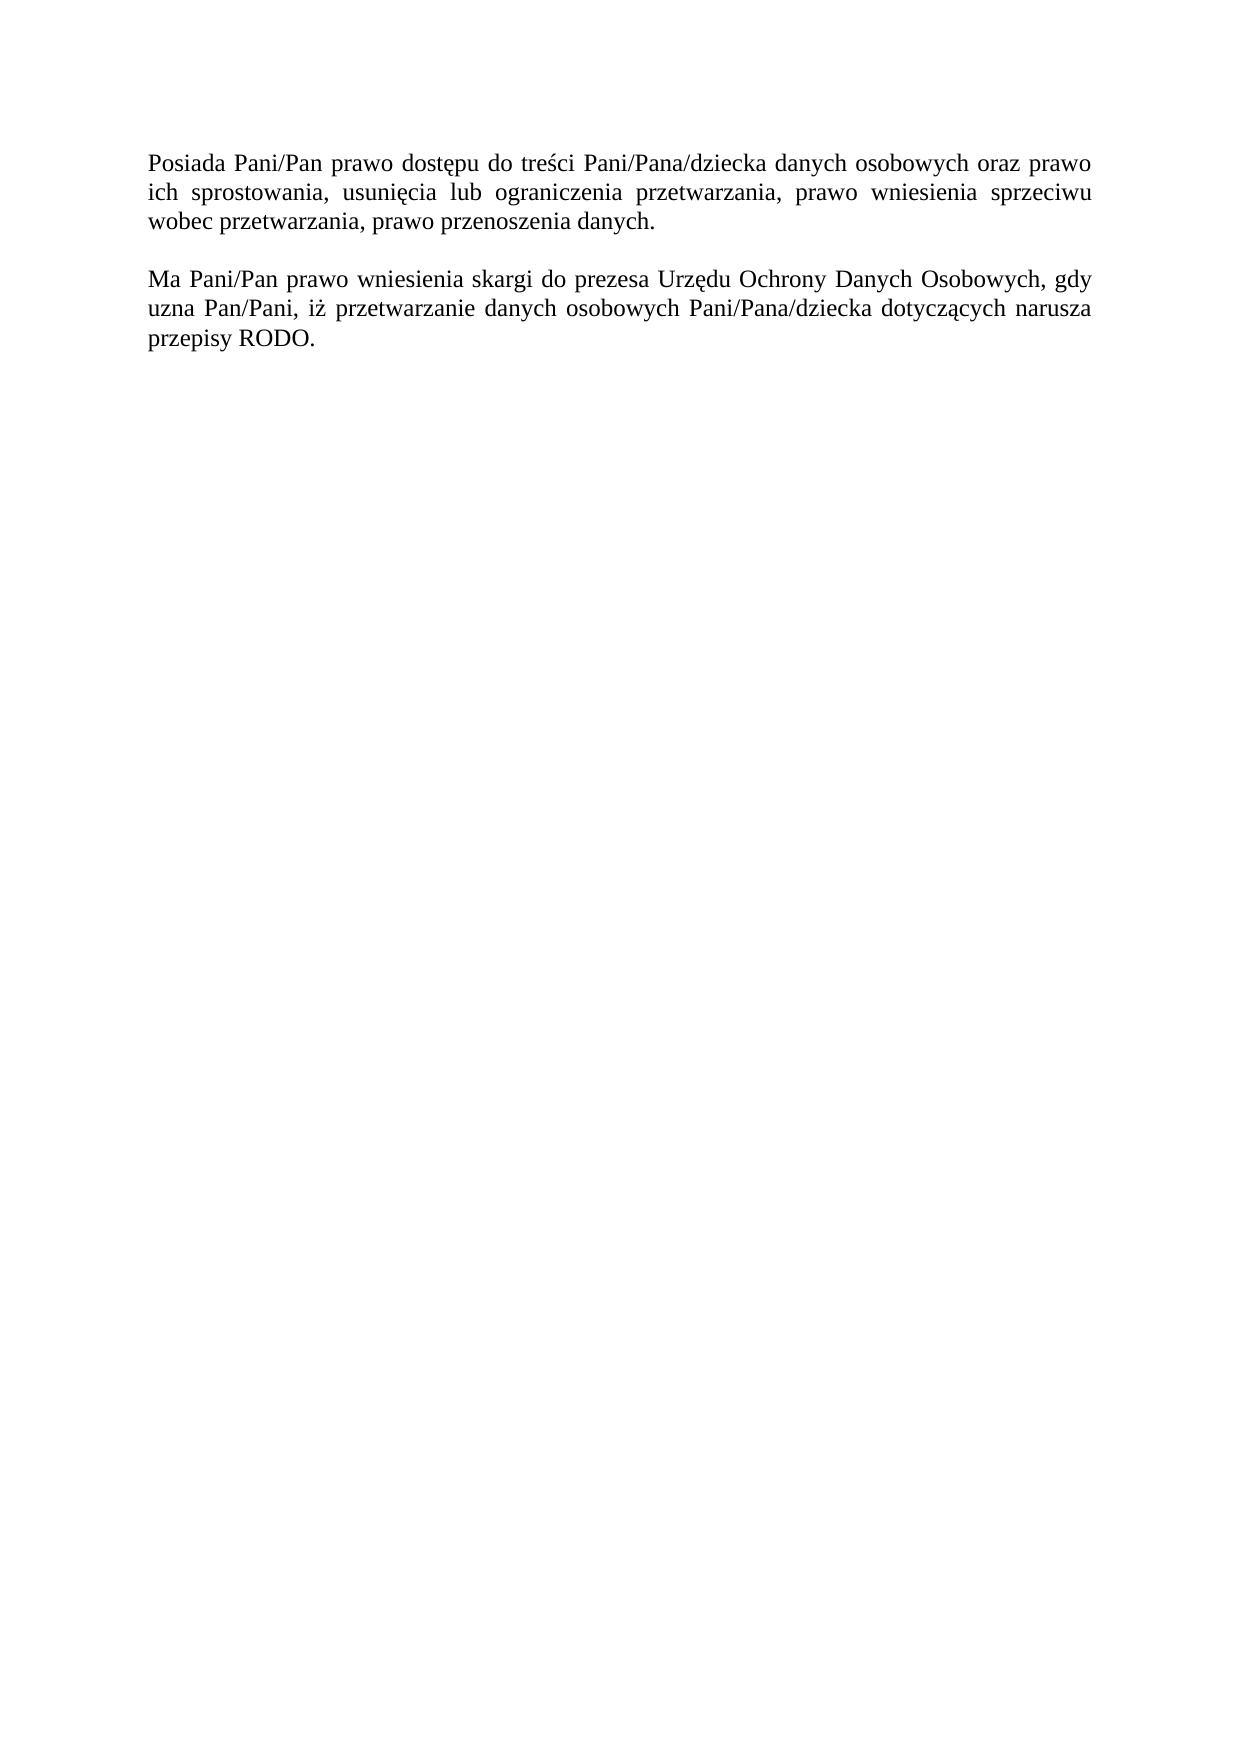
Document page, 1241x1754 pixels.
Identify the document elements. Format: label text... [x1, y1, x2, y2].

text Posiada Pani/Pan prawo dostępu do treści Pani/Pana/dziecka danych osobowych oraz prawo ich sprostowania, usunięcia lub ograniczenia przetwarzania, prawo wniesienia sprzeciwu wobec przetwarzania, prawo przenoszenia danych. [148, 148, 1093, 235]
text Ma Pani/Pan prawo wniesienia skargi do prezesa Urzędu Ochrony Danych Osobowych, gdy uzna Pan/Pani, iż przetwarzanie danych osobowych Pani/Pana/dziecka dotyczących narusza przepisy RODO. [148, 264, 1093, 352]
